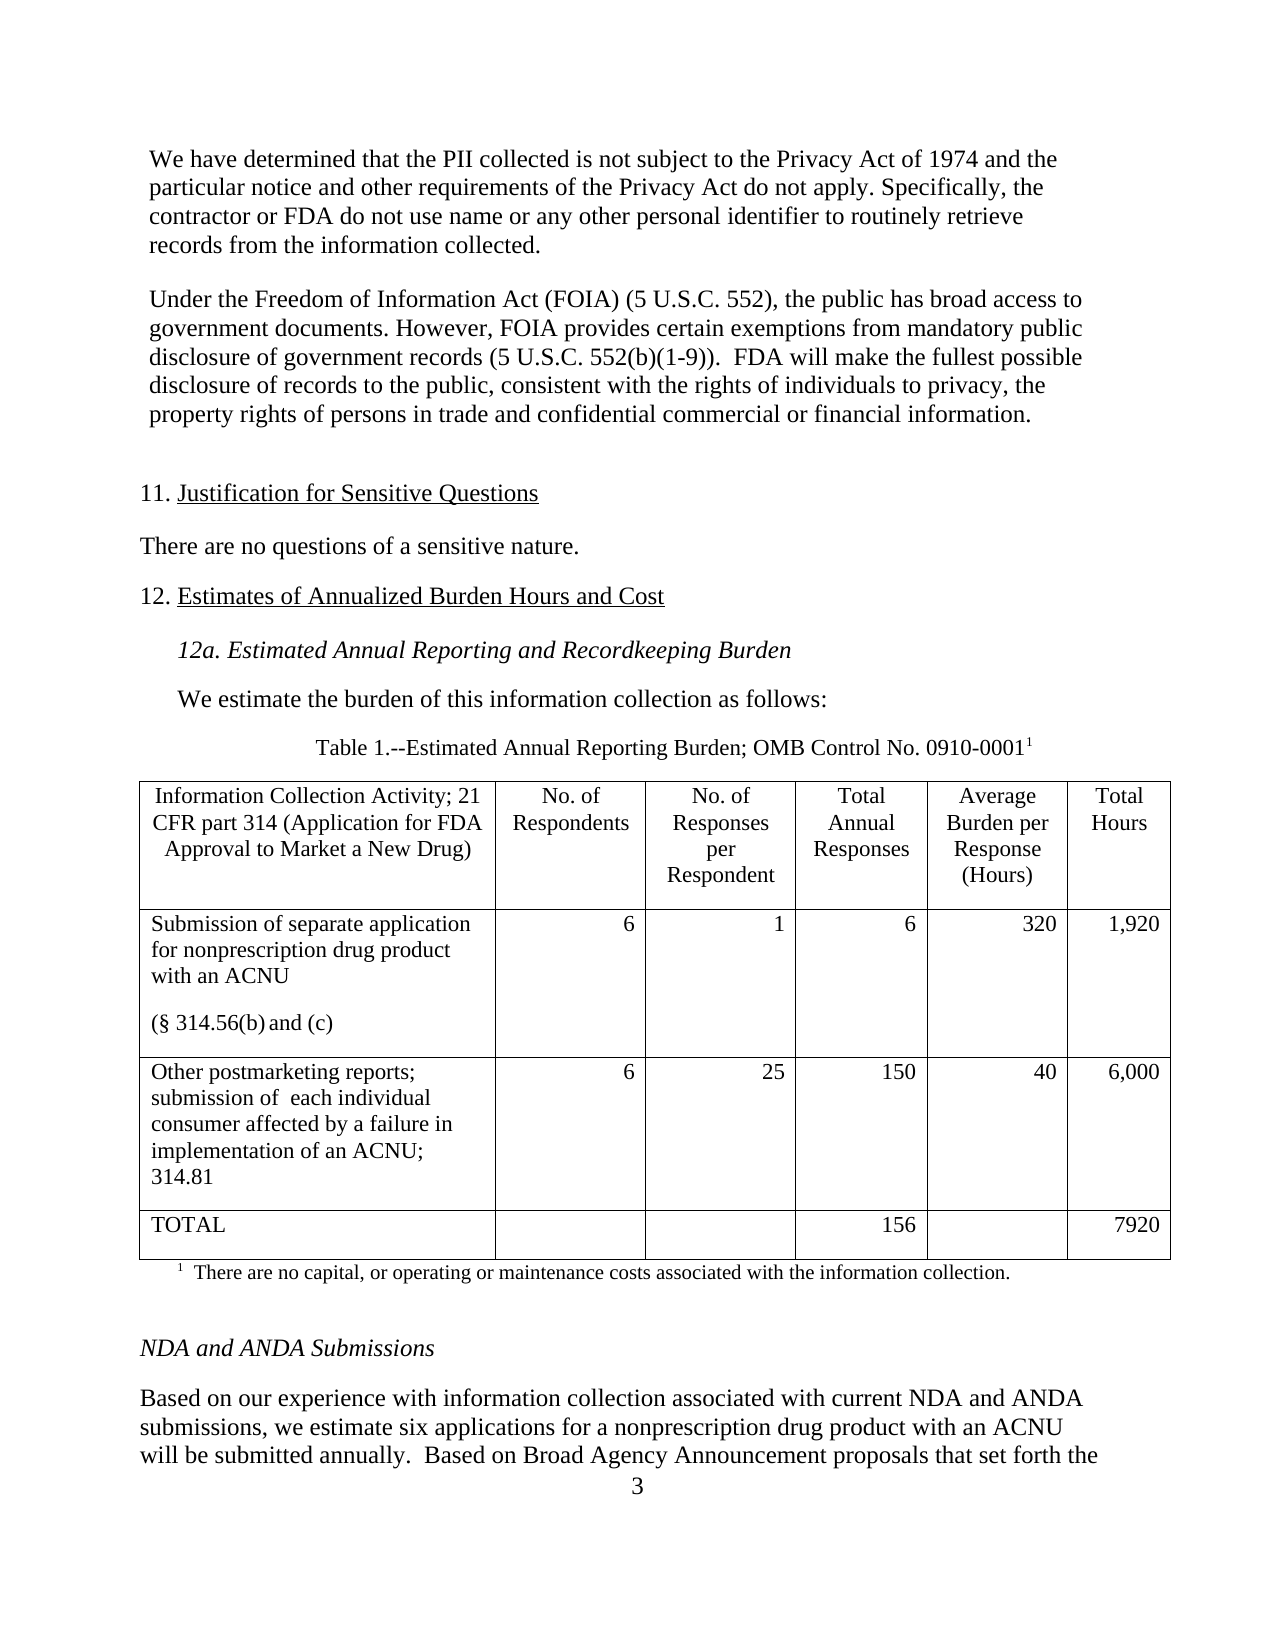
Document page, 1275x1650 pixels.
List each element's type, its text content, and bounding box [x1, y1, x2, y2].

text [139, 1383, 1102, 1469]
table_cell 6 [496, 910, 645, 1057]
table_cell No. of Respondents [496, 782, 645, 908]
table_cell 25 [646, 1058, 795, 1210]
list Justification for Sensitive Questions [139, 478, 1102, 506]
table_cell 150 [796, 1058, 927, 1210]
text 12a. Estimated Annual Reporting and Recordkeeping Burden [177, 635, 1102, 664]
table_cell 1,920 [1068, 910, 1170, 1057]
text There are no questions of a sensitive nature. [139, 531, 1102, 560]
table_cell Other postmarketing reports; submission of each individual consumer affected by a failure in implementation of an ACNU; 314.81 [140, 1058, 495, 1210]
text 1 There are no capital, or operating or maintenance costs associated with the information collection. [177, 1260, 1102, 1284]
table_cell 7,920 [1068, 1211, 1170, 1258]
table_cell Submission of separate application for nonprescription drug product with an ACNU (§ 314.56(b) and (c) [140, 910, 495, 1057]
table_cell 156 [796, 1211, 927, 1258]
table_cell Total Annual Responses [796, 782, 927, 908]
table_cell 1 [646, 910, 795, 1057]
text Under the Freedom of Information Act (FOIA) (5 U.S.C. 552), the public has broad access to government documents. However, FOIA provides certain exemptions from mandatory public disclosure of government records (5 U.S.C. 552(b)(1-9)). FDA will make the fullest possible disclosure of records to the public, consistent with the rights of individuals to privacy, the property rights of persons in trade and confidential commercial or financial information. [149, 284, 1102, 428]
table_cell 6,000 [1068, 1058, 1170, 1210]
text NDA and ANDA Submissions [139, 1333, 1102, 1362]
table_cell Information Collection Activity; 21 CFR part 314 (Application for FDA Approval to Market a New Drug) [140, 782, 495, 908]
table_cell 320 [928, 910, 1067, 1057]
table_cell [646, 1211, 795, 1258]
table_cell [496, 1211, 645, 1258]
text We estimate the burden of this information collection as follows: [177, 684, 1102, 713]
table_header Table 1.--Estimated Annual Reporting Burden; OMB Control No. 0910-00011 [140, 734, 1171, 781]
table_cell 6 [796, 910, 927, 1057]
table_cell 6 [496, 1058, 645, 1210]
table_cell Total Hours [1068, 782, 1170, 908]
list Estimates of Annualized Burden Hours and Cost [139, 581, 1102, 610]
table_cell TOTAL [140, 1211, 495, 1258]
text We have determined that the PII collected is not subject to the Privacy Act of 1974 and the particular notice and other requirements of the Privacy Act do not apply. Specifically, the contractor or FDA do not use name or any other personal identifier to routinely retrieve records from the information collected. [149, 144, 1102, 259]
table_cell Average Burden per Response (Hours) [928, 782, 1067, 908]
table_cell No. of Responses per Respondent [646, 782, 795, 908]
table_cell 40 [928, 1058, 1067, 1210]
table_cell [928, 1211, 1067, 1258]
